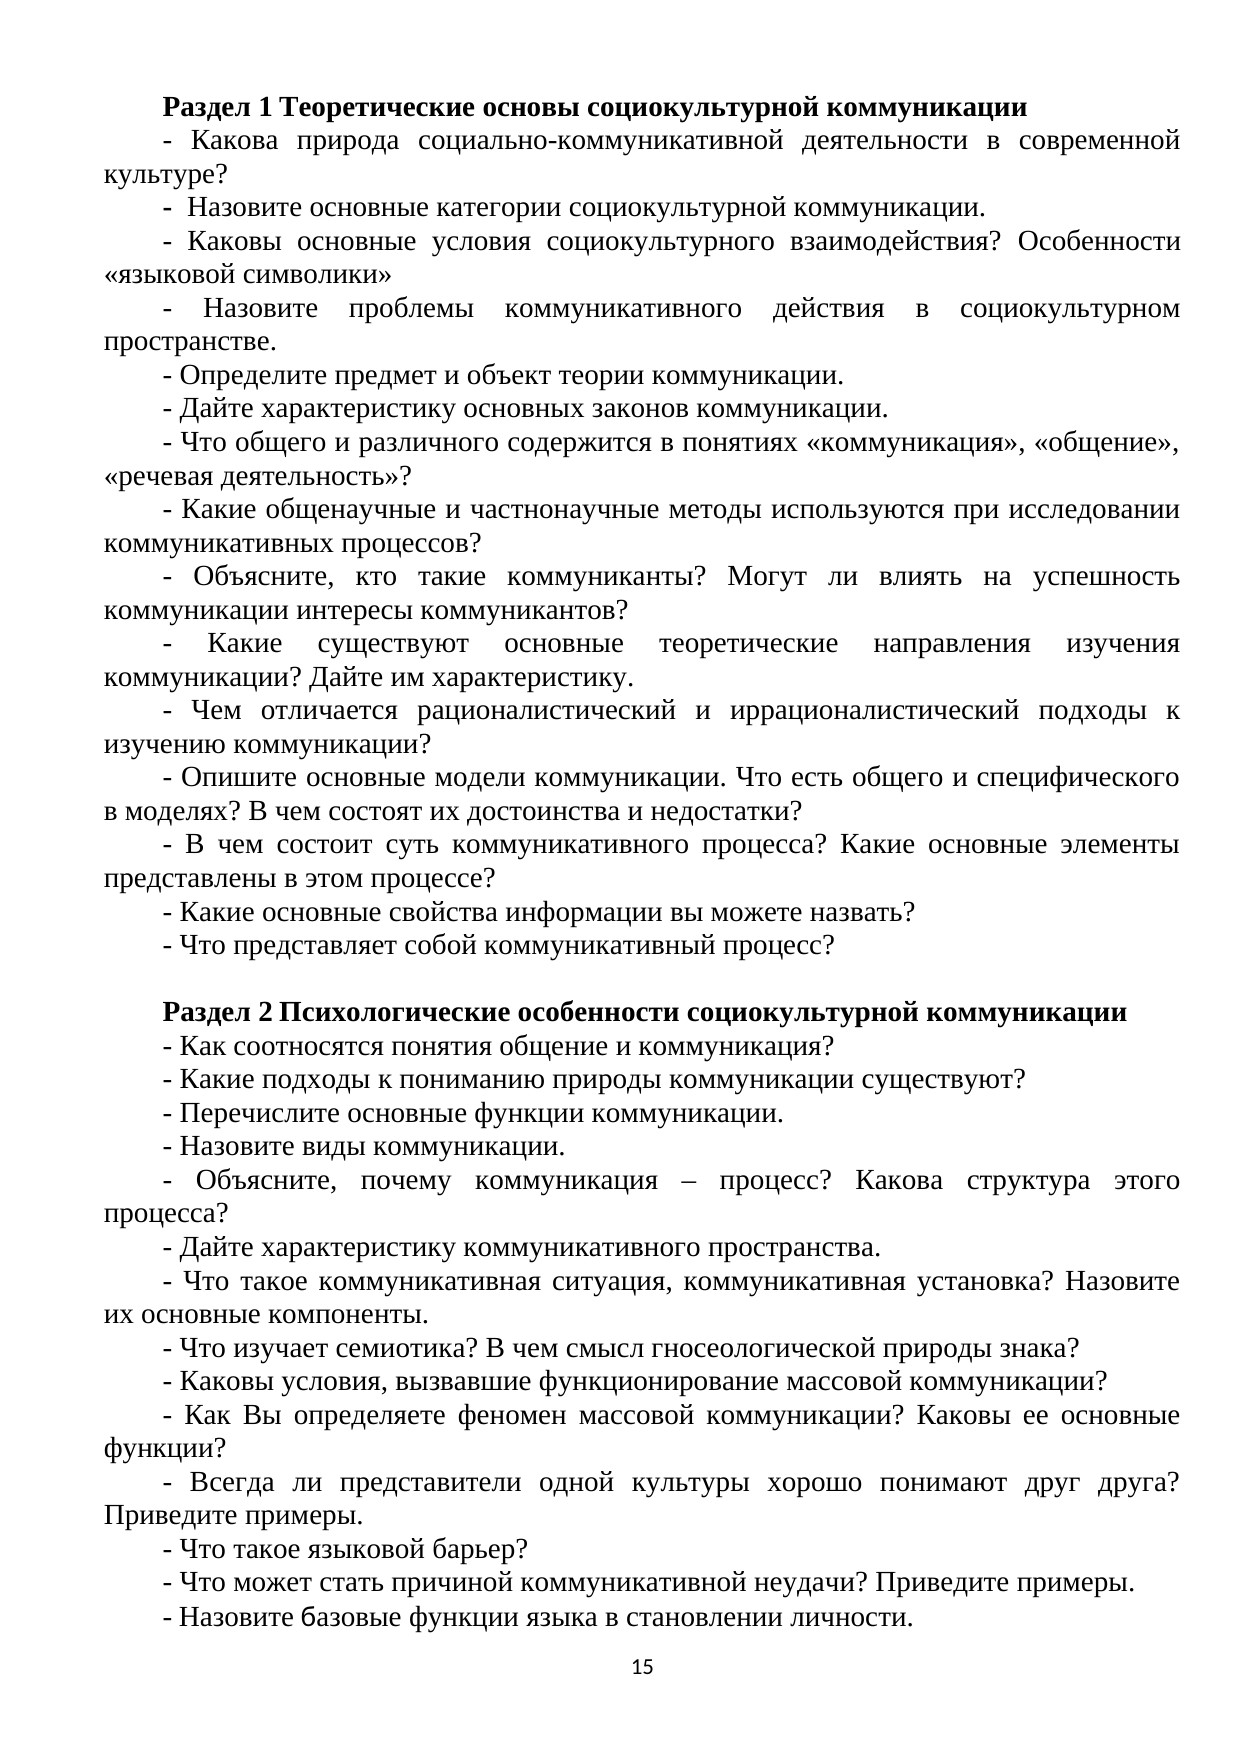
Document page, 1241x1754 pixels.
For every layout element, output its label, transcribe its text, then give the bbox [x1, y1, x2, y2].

text - Объясните, кто такие коммуниканты? Могут ли влиять на успешность коммуникации интересы коммуникантов? [103, 558, 1181, 625]
text - Опишите основные модели коммуникации. Что есть общего и специфического в моделях? В чем состоят их достоинства и недостатки? [103, 759, 1181, 827]
text - Что такое языковой барьер? [103, 1531, 1181, 1564]
text - Всегда ли представители одной культуры хорошо понимают друг друга? Приведите примеры. [103, 1464, 1181, 1531]
text - Определите предмет и объект теории коммуникации. [103, 357, 1181, 391]
text - Какие основные свойства информации вы можете назвать? [103, 894, 1181, 927]
text - Объясните, почему коммуникация – процесс? Какова структура этого процесса? [103, 1162, 1181, 1229]
text - Что может стать причиной коммуникативной неудачи? Приведите примеры. [103, 1564, 1181, 1598]
text - Какие общенаучные и частнонаучные методы используются при исследовании коммуникативных процессов? [103, 491, 1181, 558]
text - Назовите основные категории социокультурной коммуникации. [103, 189, 1181, 223]
text - Дайте характеристику коммуникативного пространства. [103, 1229, 1181, 1263]
text Раздел 2 Психологические особенности социокультурной коммуникации [103, 994, 1181, 1028]
text - Какова природа социально-коммуникативной деятельности в современной культуре? [103, 122, 1181, 189]
text - Назовите базовые функции языка в становлении личности. [103, 1598, 1181, 1634]
text - В чем состоит суть коммуникативного процесса? Какие основные элементы представлены в этом процессе? [103, 827, 1181, 894]
text - Что общего и различного содержится в понятиях «коммуникация», «общение», «речевая деятельность»? [103, 424, 1181, 491]
text Раздел 1 Теоретические основы социокультурной коммуникации [103, 89, 1181, 122]
text - Как соотносятся понятия общение и коммуникация? [103, 1028, 1181, 1061]
text - Перечислите основные функции коммуникации. [103, 1095, 1181, 1128]
text - Что изучает семиотика? В чем смысл гносеологической природы знака? [103, 1330, 1181, 1363]
text - Назовите виды коммуникации. [103, 1128, 1181, 1162]
text - Назовите проблемы коммуникативного действия в социокультурном пространстве. [103, 290, 1181, 357]
text - Что такое коммуникативная ситуация, коммуникативная установка? Назовите их основные компоненты. [103, 1263, 1181, 1330]
text - Каковы условия, вызвавшие функционирование массовой коммуникации? [103, 1363, 1181, 1397]
text - Чем отличается рационалистический и иррационалистический подходы к изучению коммуникации? [103, 692, 1181, 759]
text - Что представляет собой коммуникативный процесс? [103, 927, 1181, 961]
text - Каковы основные условия социокультурного взаимодействия? Особенности «языковой символики» [103, 223, 1181, 290]
text - Как Вы определяете феномен массовой коммуникации? Каковы ее основные функции? [103, 1397, 1181, 1464]
text - Дайте характеристику основных законов коммуникации. [103, 391, 1181, 424]
text - Какие существуют основные теоретические направления изучения коммуникации? Дайте им характеристику. [103, 625, 1181, 692]
text - Какие подходы к пониманию природы коммуникации существуют? [103, 1061, 1181, 1095]
